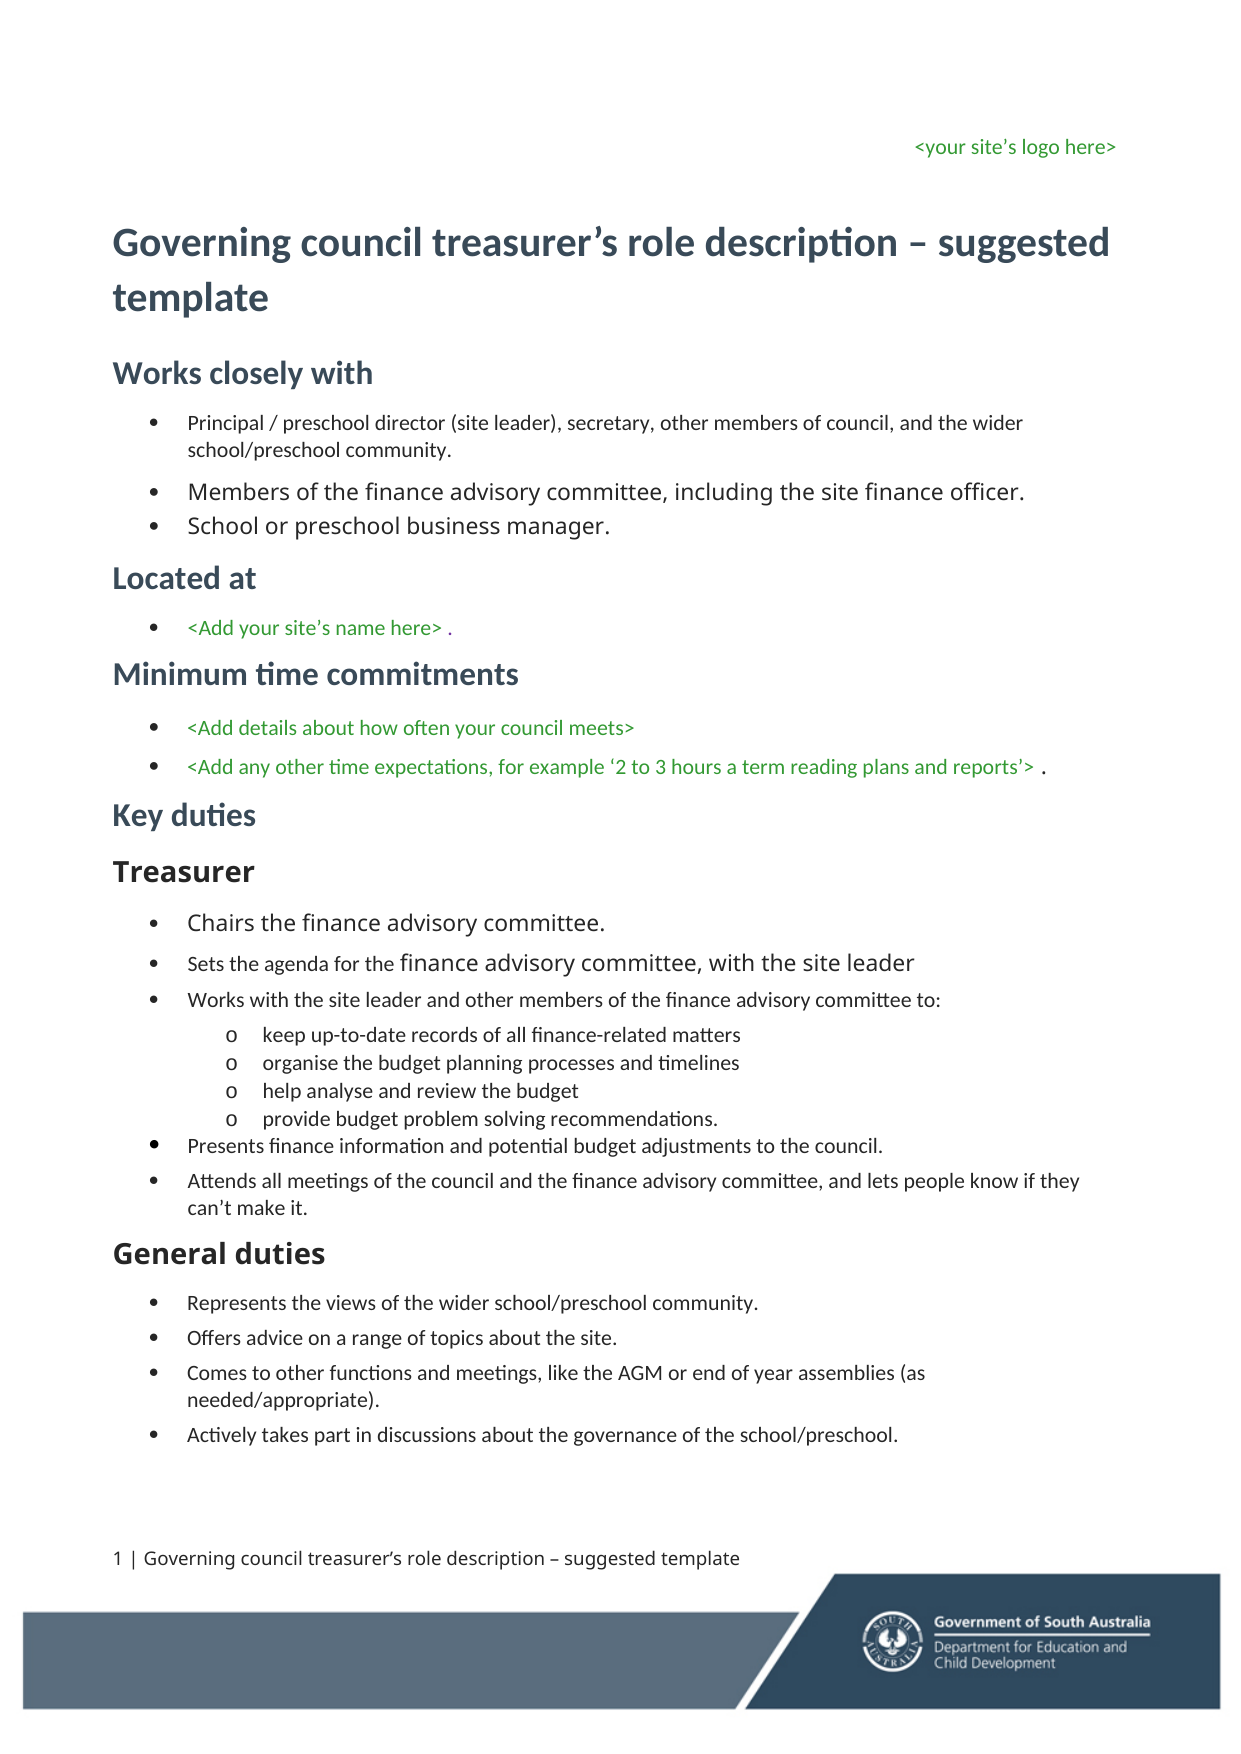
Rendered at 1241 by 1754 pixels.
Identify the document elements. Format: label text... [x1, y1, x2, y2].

list Principal / preschool director (site leader), secretary, other members of council, and the wider school/preschool community. [150, 409, 1101, 463]
list <Add any other time expectations, for example ‘2 to 3 hours a term reading plans and reports’> . [150, 750, 1101, 781]
list Members of the finance advisory committee, including the site finance officer. [150, 475, 1128, 507]
subtitle Key duties [112, 794, 1128, 834]
list Comes to other functions and meetings, like the AGM or end of year assemblies (as needed/appropriate). [150, 1359, 1101, 1413]
list <Add your site’s name here> . [150, 614, 1101, 641]
list provide budget problem solving recommendations. [225, 1105, 1101, 1133]
subtitle Governing council treasurer’s role description – suggested template [112, 216, 1128, 322]
subtitle Treasurer [112, 851, 1128, 891]
list Represents the views of the wider school/preschool community. [150, 1289, 1101, 1316]
list Chairs the finance advisory committee. [150, 907, 1101, 938]
list Attends all meetings of the council and the finance advisory committee, and lets people know if they can’t make it. [150, 1168, 1101, 1221]
subtitle Works closely with [112, 352, 1128, 393]
list Presents finance information and potential budget adjustments to the council. [150, 1133, 1128, 1159]
list help analyse and review the budget [225, 1077, 1101, 1105]
list Works with the site leader and other members of the finance advisory committee to: [150, 986, 1101, 1013]
list School or preschool business manager. [150, 510, 1128, 541]
list Actively takes part in discussions about the governance of the school/preschool. [150, 1421, 1101, 1448]
list organise the budget planning processes and timelines [225, 1049, 1101, 1077]
list <Add details about how often your council meets> [150, 710, 1101, 742]
picture [0, 1536, 1241, 1739]
list keep up-to-date records of all finance-related matters [225, 1021, 1128, 1049]
list Offers advice on a range of topics about the site. [150, 1324, 1101, 1351]
subtitle Located at [112, 557, 1128, 597]
subtitle Minimum time commitments [112, 653, 1128, 694]
list Sets the agenda for the finance advisory committee, with the site leader [150, 947, 1101, 978]
subtitle General duties [112, 1233, 1128, 1273]
